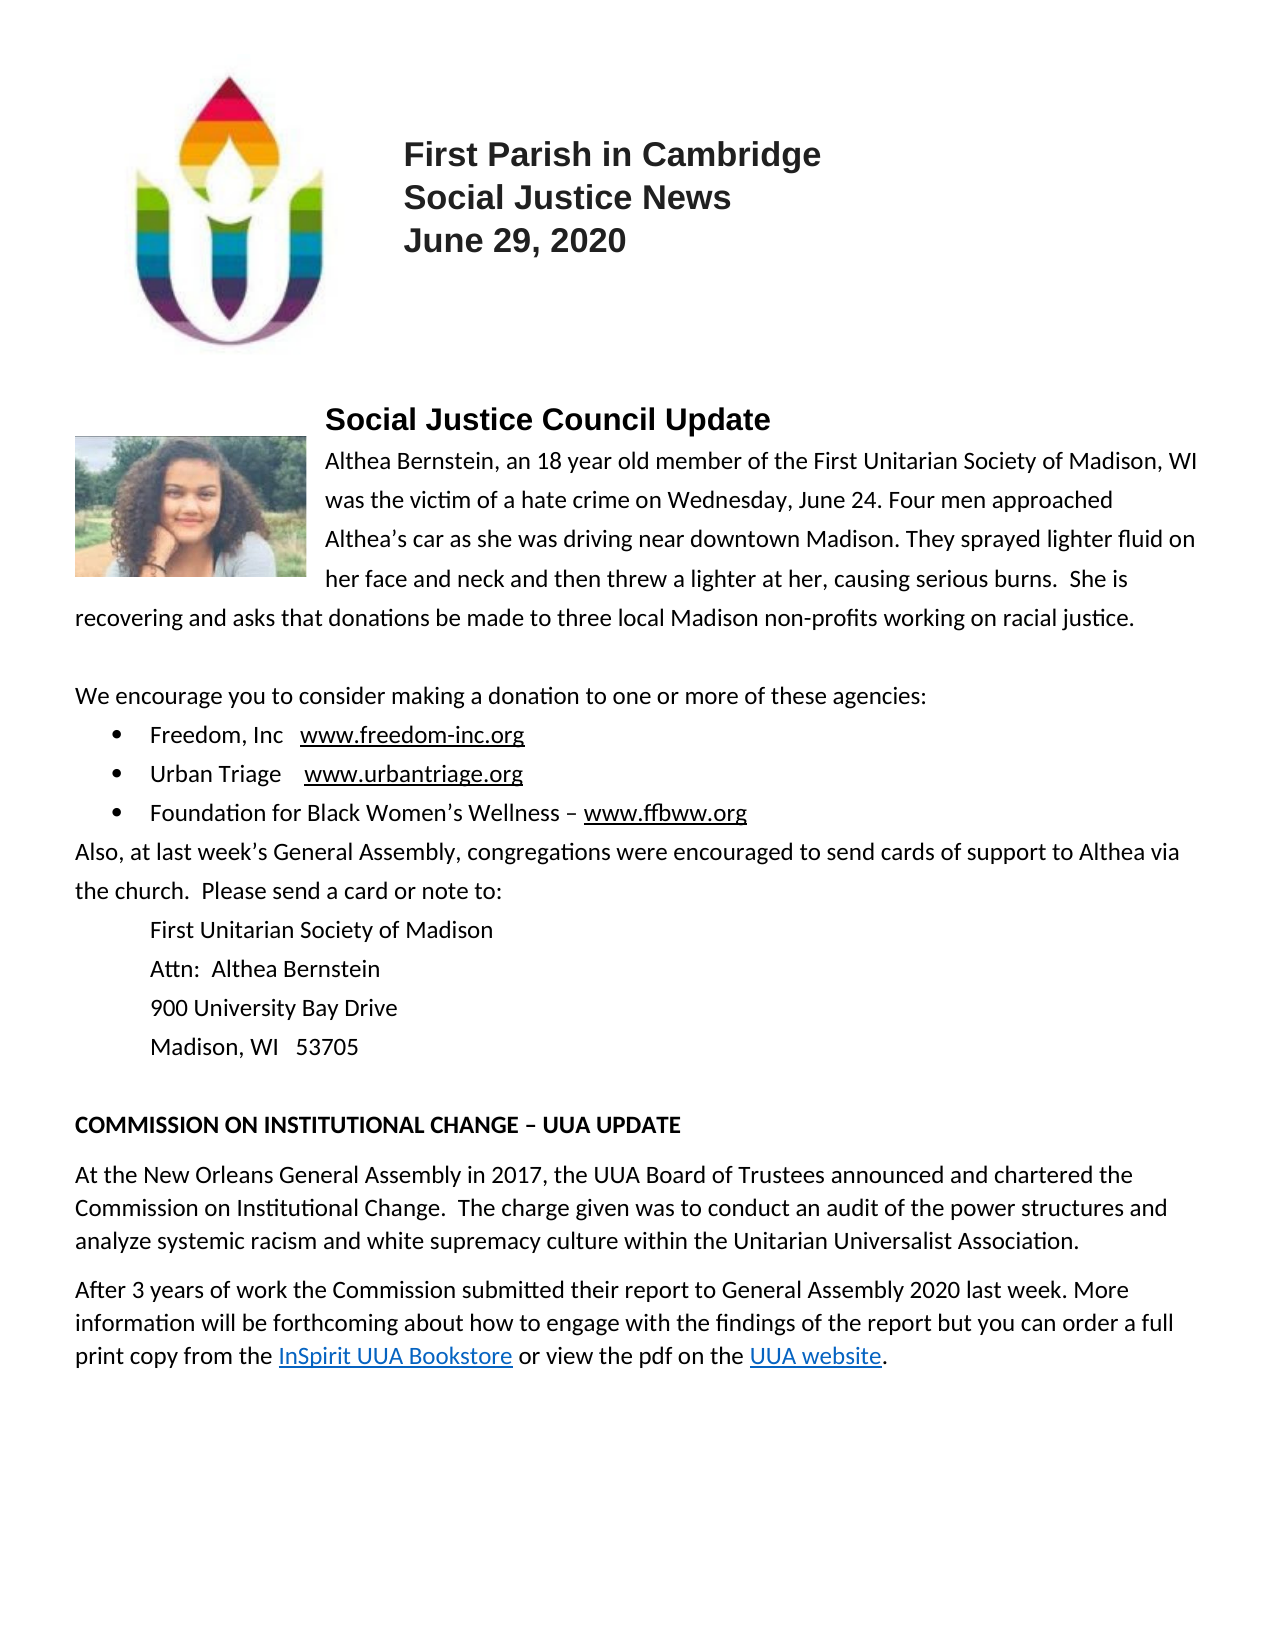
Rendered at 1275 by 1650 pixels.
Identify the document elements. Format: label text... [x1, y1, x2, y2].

text Also, at last week’s General Assembly, congregations were encouraged to send cards of support to Althea via the church. Please send a card or note to: [75, 828, 1200, 906]
text Attn: Althea Bernstein [75, 945, 1200, 984]
list Freedom, Inc www.freedom-inc.org [112, 710, 1200, 749]
text Social Justice Council Update [75, 398, 1200, 437]
text Madison, WI 53705 [75, 1023, 1200, 1062]
text After 3 years of work the Commission submitted their report to General Assembly 2020 last week. More information will be forthcoming about how to engage with the findings of the report but you can order a full print copy from the InSpirit UUA Bookstore or view the pdf on the UUA website. [75, 1275, 1200, 1371]
text We encourage you to consider making a donation to one or more of these agencies: [75, 671, 1200, 710]
picture [75, 54, 385, 364]
list Foundation for Black Women’s Wellness – www.ffbww.org [112, 788, 1200, 828]
text Althea Bernstein, an 18 year old member of the First Unitarian Society of Madison, WI was the victim of a hate crime on Wednesday, June 24. Four men approached Althea’s car as she was driving near downtown Madison. They sprayed lighter fluid on her face and neck and then threw a lighter at her, causing serious burns. She is recovering and asks that donations be made to three local Madison non-profits working on racial justice. [75, 437, 1200, 632]
text At the New Orleans General Assembly in 2017, the UUA Board of Trustees announced and chartered the Commission on Institutional Change. The charge given was to conduct an audit of the power structures and analyze systemic racism and white supremacy culture within the Unitarian Universalist Association. [75, 1159, 1200, 1256]
text First Parish in Cambridge Social Justice News June 29, 2020 [385, 134, 1200, 259]
text 900 University Bay Drive [75, 984, 1200, 1023]
text COMMISSION ON INSTITUTIONAL CHANGE – UUA UPDATE [75, 1110, 1200, 1140]
picture [75, 436, 307, 577]
text First Unitarian Society of Madison [75, 906, 1200, 945]
list Urban Triage www.urbantriage.org [112, 749, 1200, 788]
